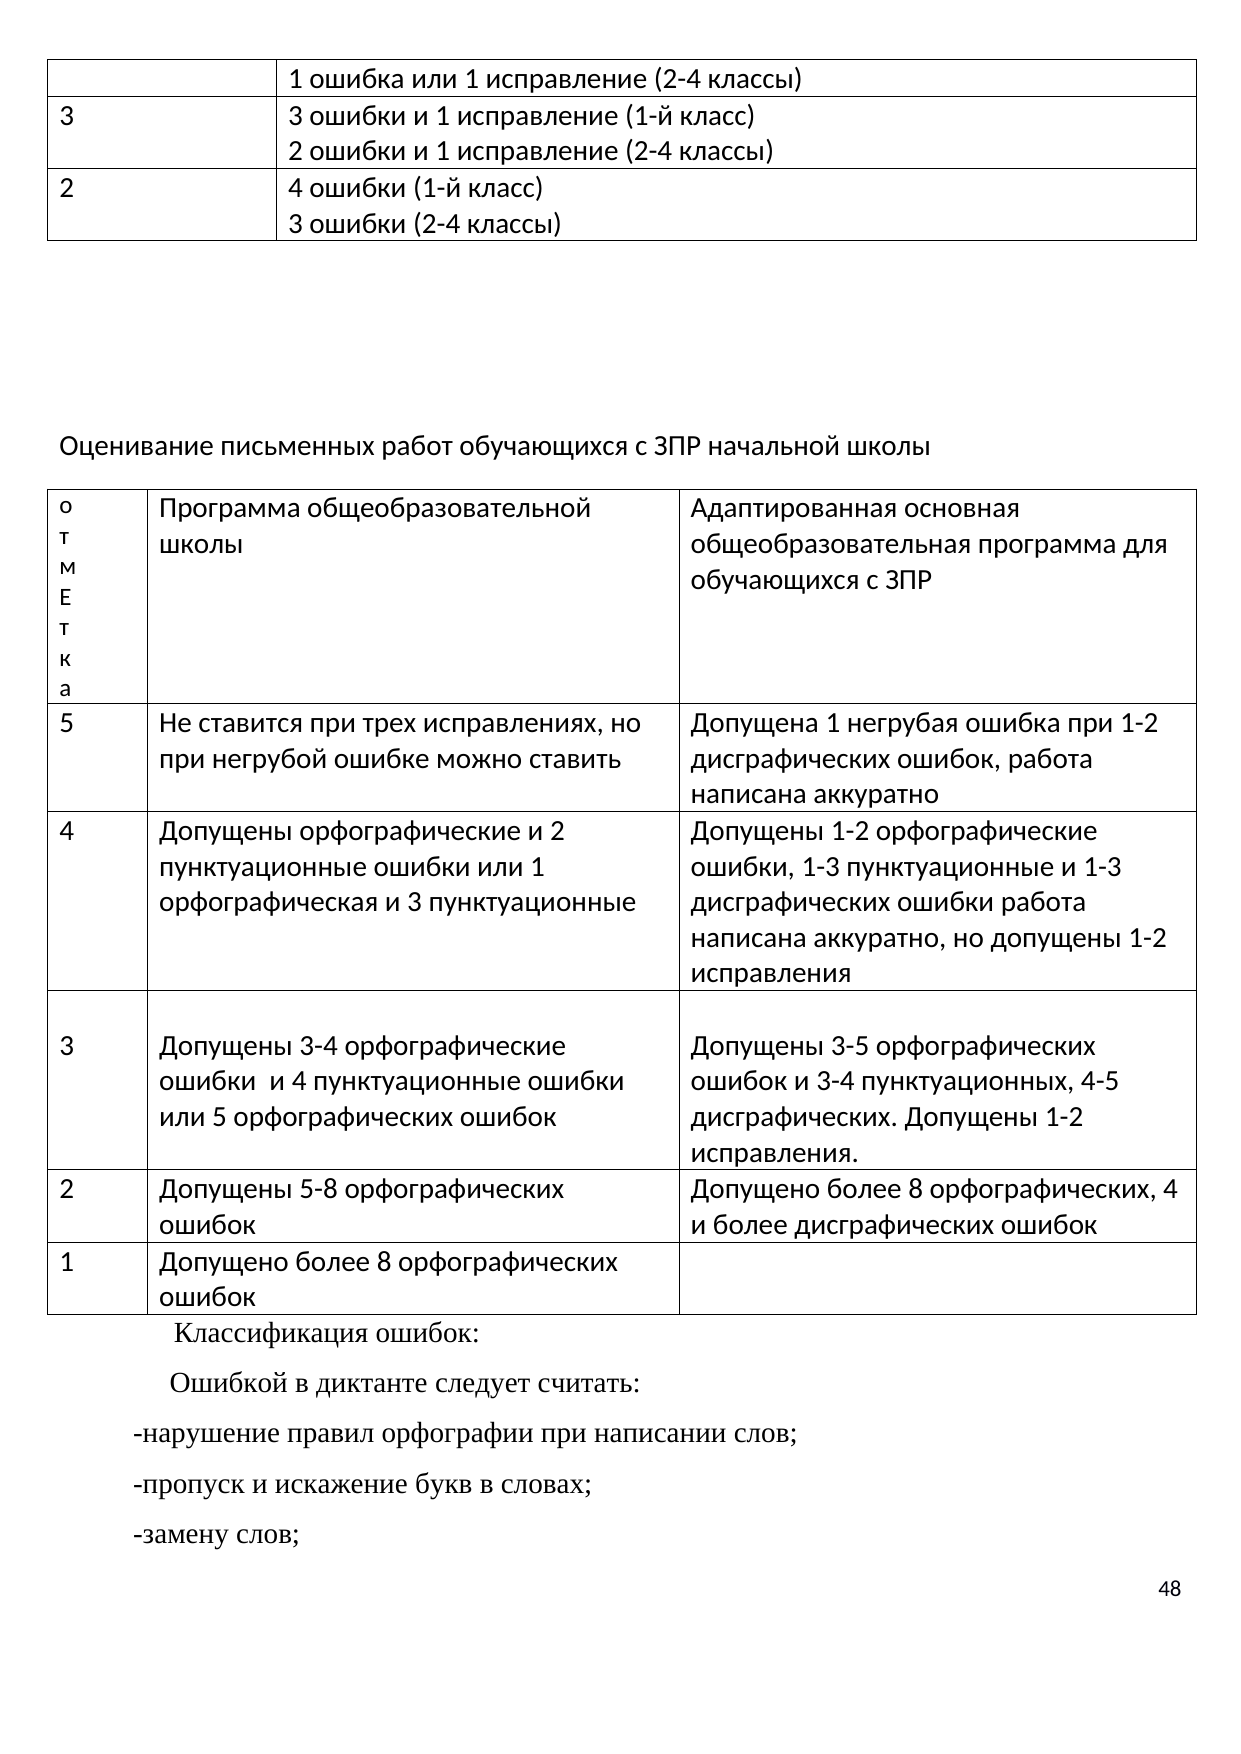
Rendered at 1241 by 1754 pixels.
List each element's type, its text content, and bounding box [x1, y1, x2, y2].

table_cell 4 [48, 60, 276, 96]
table_cell 3 [48, 991, 147, 1169]
table_cell 2 [48, 1170, 147, 1242]
text Оценивание письменных работ обучающихся с ЗПР начальной школы [59, 427, 1181, 462]
text -нарушение правил орфографии при написании слов; [59, 1416, 1181, 1449]
table_cell Допущены 1-2 орфографические ошибки, 1-3 пунктуационные и 1-3 дисграфических ошибки работа написана аккуратно, но допущены 1-2 исправления [680, 812, 1196, 990]
table_cell Допущена 1 негрубая ошибка при 1-2 дисграфических ошибок, работа написана аккуратно [680, 704, 1196, 811]
table_cell 3 [48, 97, 276, 168]
table_cell Допущены 5-8 орфографических ошибок [148, 1170, 679, 1242]
table_cell 5 [48, 704, 147, 811]
table_cell Допущены 3-5 орфографических ошибок и 3-4 пунктуационных, 4-5 дисграфических. Допущены 1-2 исправления. [680, 991, 1196, 1169]
table_header Программа общеобразовательной школы [148, 490, 679, 703]
table_cell 4 ошибки (1-й класс) 3 ошибки (2-4 классы) [277, 169, 1196, 240]
text Классификация ошибок: [59, 1315, 1181, 1348]
text -пропуск и искажение букв в словах; [59, 1466, 1181, 1499]
table_cell 1 [48, 1243, 147, 1314]
table_cell Не ставится при трех исправлениях, но при негрубой ошибке можно ставить [148, 704, 679, 811]
text -замену слов; [59, 1516, 1181, 1550]
table_cell Допущено более 8 орфографических, 4 и более дисграфических ошибок [680, 1170, 1196, 1242]
table_cell [680, 1243, 1196, 1314]
table_cell 2 [48, 169, 276, 240]
table_cell 4 [48, 812, 147, 990]
table_header о т м Е т к а [48, 490, 147, 703]
table_cell 3 ошибки и 1 исправление (1-й класс) 2 ошибки и 1 исправление (2-4 классы) [277, 97, 1196, 168]
table_cell Допущено более 8 орфографических ошибок [148, 1243, 679, 1314]
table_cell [277, 60, 1196, 96]
text Ошибкой в диктанте следует считать: [59, 1365, 1181, 1399]
table_cell Допущены 3-4 орфографические ошибки и 4 пунктуационные ошибки или 5 орфографических ошибок [148, 991, 679, 1169]
table_header Адаптированная основная общеобразовательная программа для обучающихся с ЗПР [680, 490, 1196, 703]
table_cell Допущены орфографические и 2 пунктуационные ошибки или 1 орфографическая и 3 пунктуационные [148, 812, 679, 990]
